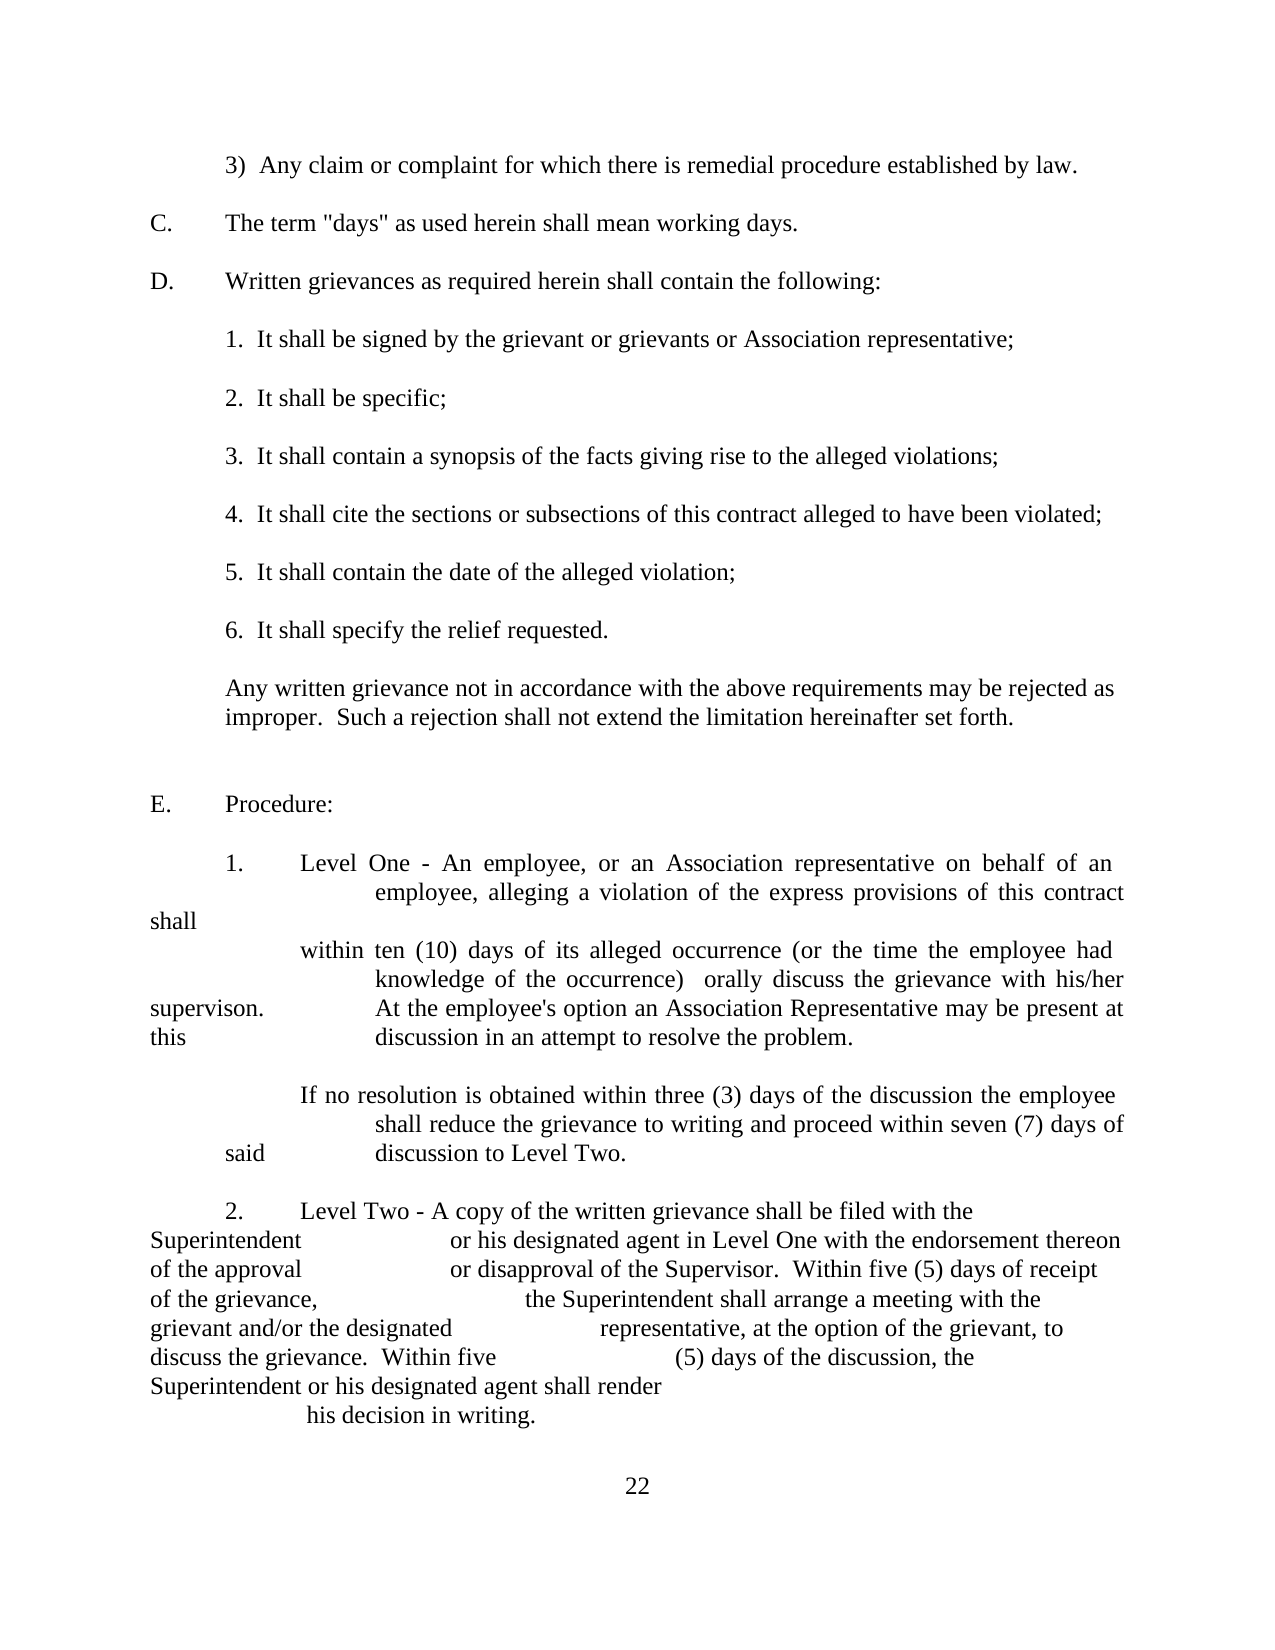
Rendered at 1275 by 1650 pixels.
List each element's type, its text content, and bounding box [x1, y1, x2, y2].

text If no resolution is obtained within three (3) days of the discussion the employee shall reduce the grievance to writing and proceed within seven (7) days of said discussion to Level Two. [225, 1080, 1125, 1167]
text 2. It shall be specific; [150, 382, 1125, 412]
text D. Written grievances as required herein shall contain the following: [150, 266, 1125, 295]
text 5. It shall contain the date of the alleged violation; [150, 557, 1125, 586]
text Any written grievance not in accordance with the above requirements may be rejected as improper. Such a rejection shall not extend the limitation hereinafter set forth. [150, 673, 1125, 731]
text 1. It shall be signed by the grievant or grievants or Association representative; [150, 324, 1125, 353]
text his decision in writing. [150, 1400, 1125, 1429]
text 1. Level One - An employee, or an Association representative on behalf of an employee, alleging a violation of the express provisions of this contract shall [150, 847, 1125, 935]
text 4. It shall cite the sections or subsections of this contract alleged to have been violated; [150, 499, 1125, 528]
text within ten (10) days of its alleged occurrence (or the time the employee had knowledge of the occurrence) orally discuss the grievance with his/her supervison. At the employee's option an Association Representative may be present at this discussion in an attempt to resolve the problem. [150, 935, 1125, 1051]
text 6. It shall specify the relief requested. [150, 615, 1125, 644]
text 2. Level Two - A copy of the written grievance shall be filed with the Superintendent or his designated agent in Level One with the endorsement thereon of the approval or disapproval of the Supervisor. Within five (5) days of receipt of the grievance, the Superintendent shall arrange a meeting with the grievant and/or the designated representative, at the option of the grievant, to discuss the grievance. Within five (5) days of the discussion, the Superintendent or his designated agent shall render [150, 1196, 1125, 1400]
text 3. It shall contain a synopsis of the facts giving rise to the alleged violations; [150, 441, 1125, 470]
text E. Procedure: [150, 789, 1125, 818]
text C. The term "days" as used herein shall mean working days. [150, 208, 1125, 237]
text 3) Any claim or complaint for which there is remedial procedure established by law. [150, 150, 1125, 179]
